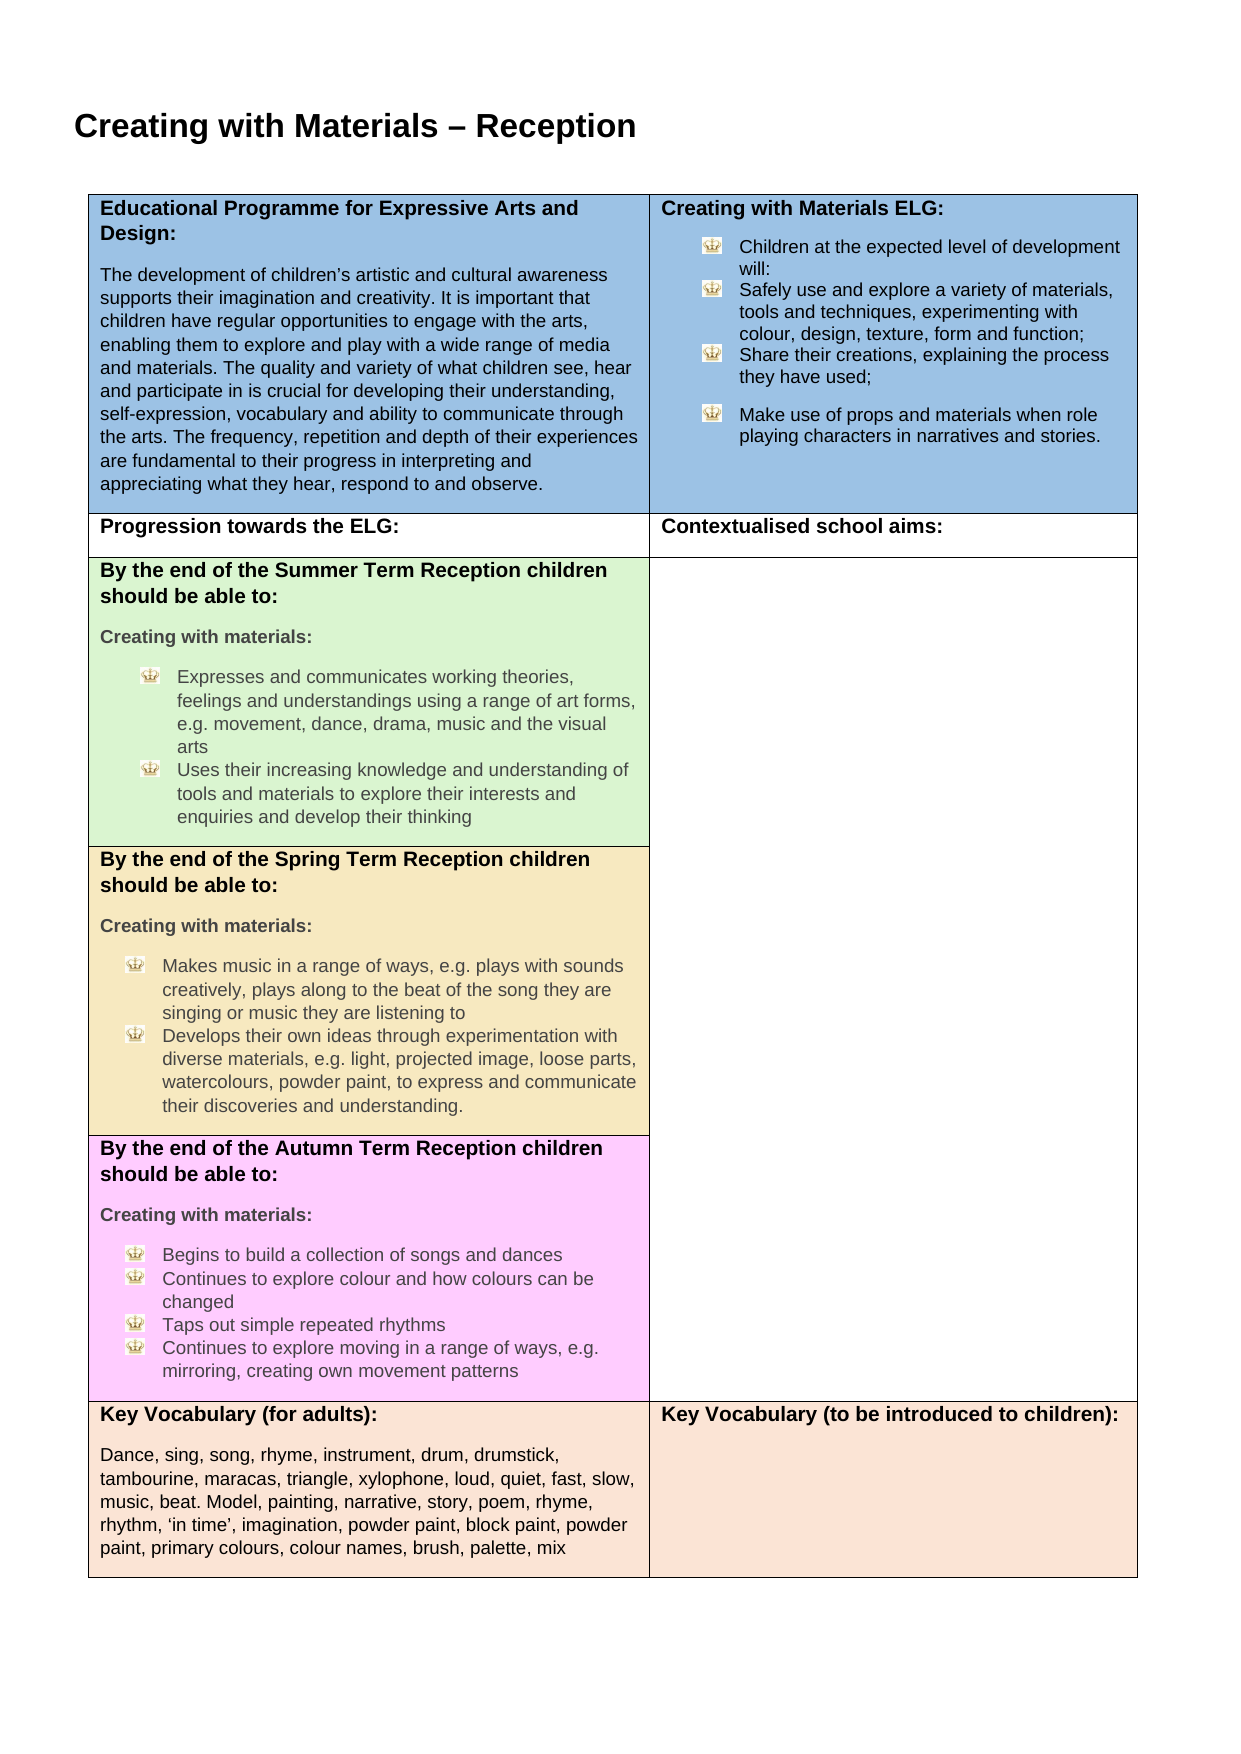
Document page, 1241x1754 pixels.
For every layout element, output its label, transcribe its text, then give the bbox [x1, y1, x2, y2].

picture [125, 1268, 145, 1285]
table_header Educational Programme for Expressive Arts and Design: The development of children’s artistic and cultural awareness supports their imagination and creativity. It is important that children have regular opportunities to engage with the arts, enabling them to explore and play with a wide range of media and materials. The quality and variety of what children see, hear and participate in is crucial for developing their understanding, self-expression, vocabulary and ability to communicate through the arts. The frequency, repetition and depth of their experiences are fundamental to their progress in interpreting and appreciating what they hear, respond to and observe. [89, 195, 649, 513]
table_cell By the end of the Spring Term Reception children should be able to: Creating with materials: Makes music in a range of ways, e.g. plays with sounds creatively, plays along to the beat of the song they are singing or music they are listening to Develops their own ideas through experimentation with diverse materials, e.g. light, projected image, loose parts, watercolours, powder paint, to express and communicate their discoveries and understanding. [89, 847, 649, 1135]
table_cell Key Vocabulary (to be introduced to children): [650, 1402, 1137, 1577]
picture [140, 760, 160, 777]
picture [702, 280, 722, 297]
picture [125, 1025, 145, 1043]
picture [125, 956, 145, 973]
picture [702, 344, 722, 362]
table_cell Progression towards the ELG: [89, 514, 649, 557]
table_cell Contextualised school aims: [650, 514, 1137, 557]
picture [702, 237, 722, 254]
picture [140, 667, 160, 684]
subtitle Creating with Materials – Reception [74, 106, 1196, 144]
table_cell [650, 558, 1137, 1401]
picture [125, 1314, 145, 1332]
table_cell Key Vocabulary (for adults): Dance, sing, song, rhyme, instrument, drum, drumstick, tambourine, maracas, triangle, xylophone, loud, quiet, fast, slow, music, beat. Model, painting, narrative, story, poem, rhyme, rhythm, ‘in time’, imagination, powder paint, block paint, powder paint, primary colours, colour names, brush, palette, mix [89, 1402, 649, 1577]
table_cell By the end of the Autumn Term Reception children should be able to: Creating with materials: Begins to build a collection of songs and dances Continues to explore colour and how colours can be changed Taps out simple repeated rhythms Continues to explore moving in a range of ways, e.g. mirroring, creating own movement patterns [89, 1136, 649, 1401]
picture [702, 404, 722, 422]
picture [125, 1245, 145, 1262]
table_header Creating with Materials ELG: Children at the expected level of development will: Safely use and explore a variety of materials, tools and techniques, experimenting with colour, design, texture, form and function; Share their creations, explaining the process they have used; Make use of props and materials when role playing characters in narratives and stories. [650, 195, 1137, 513]
picture [125, 1338, 145, 1355]
table_cell By the end of the Summer Term Reception children should be able to: Creating with materials: Expresses and communicates working theories, feelings and understandings using a range of art forms, e.g. movement, dance, drama, music and the visual arts Uses their increasing knowledge and understanding of tools and materials to explore their interests and enquiries and develop their thinking [89, 558, 649, 846]
